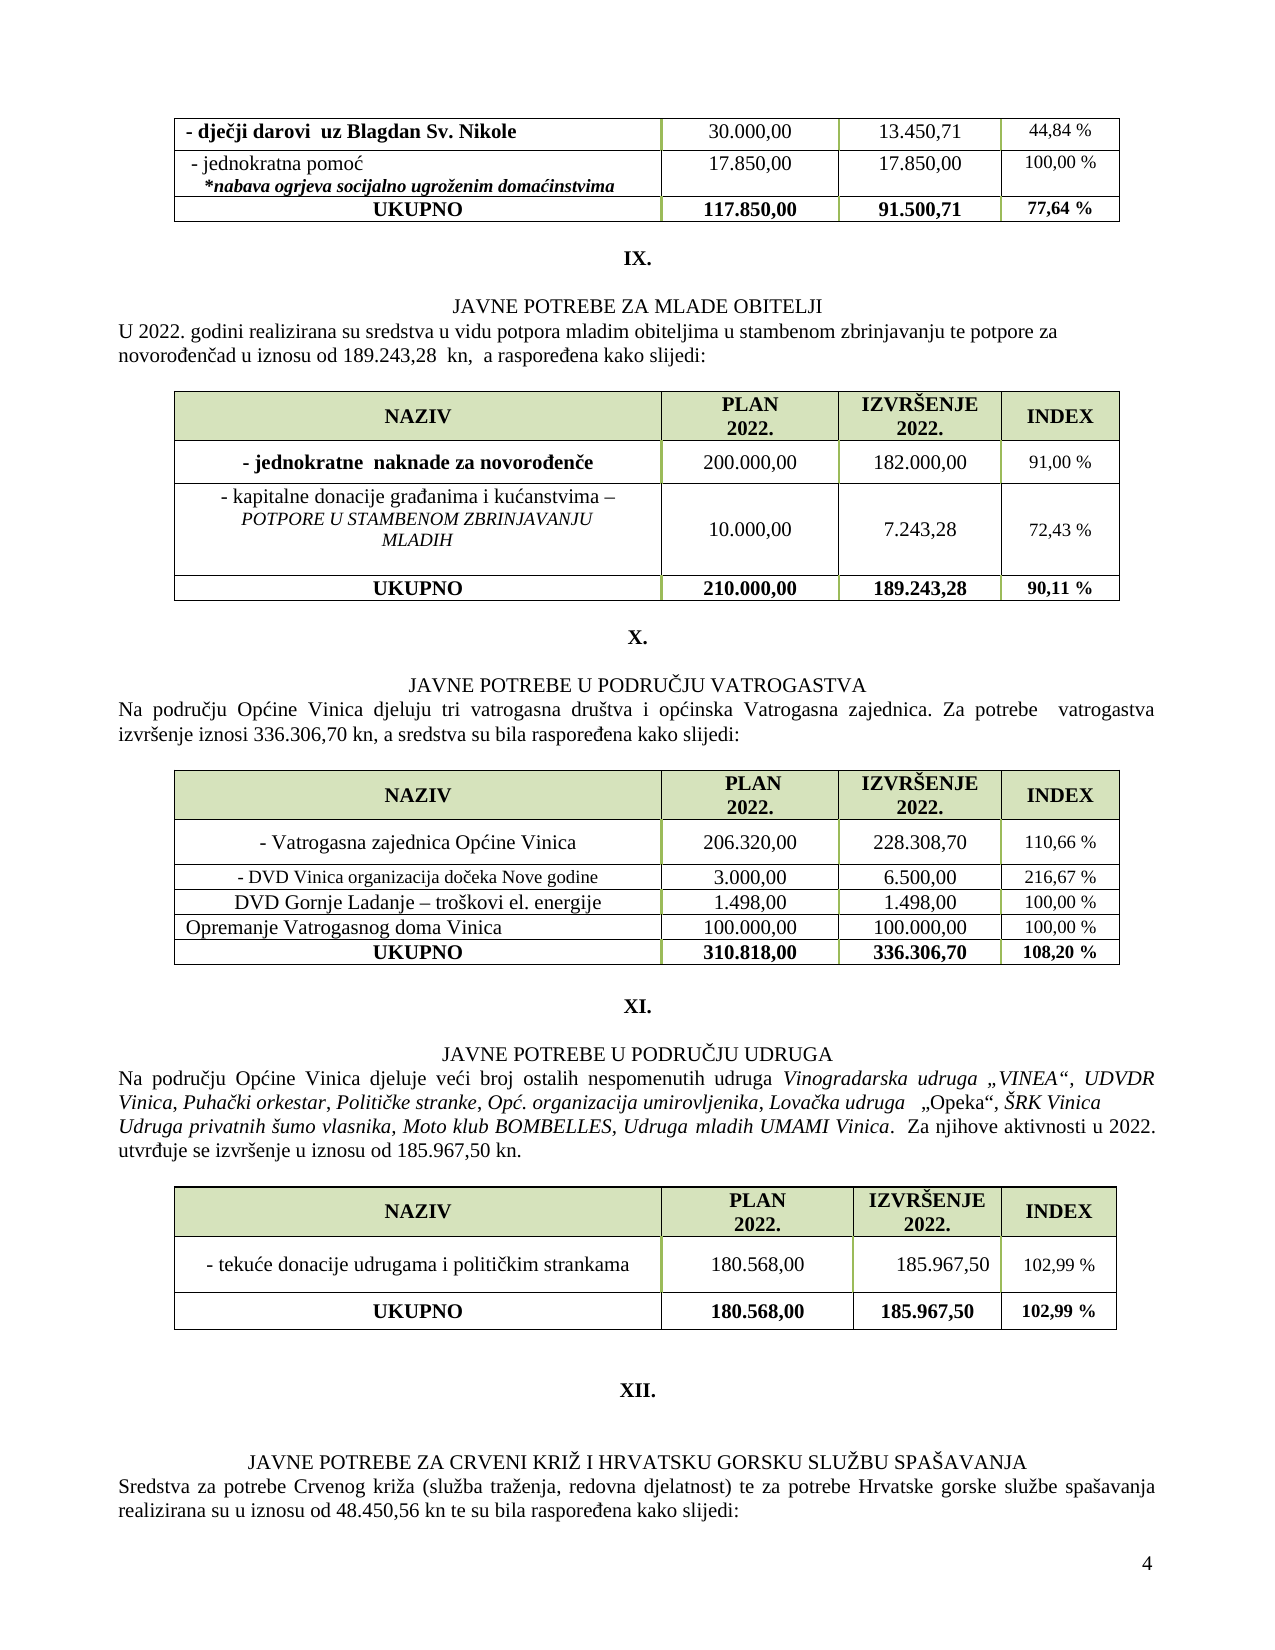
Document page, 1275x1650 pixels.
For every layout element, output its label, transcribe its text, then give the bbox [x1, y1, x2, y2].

table_cell 102,99 % [1002, 1293, 1116, 1329]
table_header PLAN 2022. [662, 771, 838, 819]
table_cell 200.000,00 [663, 441, 838, 483]
table_cell UKUPNO [175, 940, 660, 964]
table_cell 216,67 % [1002, 865, 1119, 889]
text Udruga privatnih šumo vlasnika, Moto klub BOMBELLES, Udruga mladih UMAMI Vinica. Za njihove aktivnosti u 2022. utvrđuje se izvršenje u iznosu od 185.967,50 kn. [118, 1114, 1157, 1162]
table_cell - jednokratne naknade za novorođenče [175, 441, 660, 483]
table_cell 100,00 % [1002, 151, 1119, 196]
table_cell 1.498,00 [840, 890, 1000, 914]
table_cell 185.967,50 [854, 1237, 1000, 1292]
text XI. [118, 994, 1157, 1018]
text JAVNE POTREBE U PODRUČJU UDRUGA [118, 1042, 1157, 1066]
table_cell 117.850,00 [663, 197, 838, 221]
table_header INDEX [1002, 1188, 1116, 1236]
table_cell 91.500,71 [840, 197, 1000, 221]
table_header IZVRŠENJE 2022. [854, 1188, 1001, 1236]
table_cell 6.500,00 [839, 865, 1001, 889]
table_cell - kapitalne donacije građanima i kućanstvima – POTPORE U STAMBENOM ZBRINJAVANJU MLADIH [175, 484, 661, 575]
table_cell - Vatrogasna zajednica Općine Vinica [175, 820, 660, 864]
table_header IZVRŠENJE 2022. [839, 392, 1001, 440]
table_cell 3.000,00 [662, 865, 838, 889]
table_cell - DVD Vinica organizacija dočeka Nove godine [175, 865, 661, 889]
table_cell 77,64 % [1002, 197, 1119, 221]
table_header PLAN 2022. [662, 392, 838, 440]
table_cell 189.243,28 [840, 576, 1000, 600]
table_cell 228.308,70 [840, 820, 1000, 864]
table_cell DVD Gornje Ladanje – troškovi el. energije [175, 890, 660, 914]
text X. [118, 625, 1157, 649]
text Sredstva za potrebe Crvenog križa (služba traženja, redovna djelatnost) te za potrebe Hrvatske gorske službe spašavanja realizirana su u iznosu od 48.450,56 kn te su bila raspoređena kako slijedi: [118, 1474, 1157, 1522]
table_header NAZIV [175, 1188, 661, 1236]
table_cell 180.568,00 [662, 1293, 853, 1329]
table_cell 44,84 % [1002, 119, 1119, 149]
table_header NAZIV [175, 392, 661, 440]
table_cell 210.000,00 [663, 576, 838, 600]
table_header IZVRŠENJE 2022. [839, 771, 1001, 819]
table_cell UKUPNO [175, 1293, 661, 1329]
table_cell 100.000,00 [662, 915, 838, 939]
table_cell 180.568,00 [663, 1237, 852, 1292]
table_header INDEX [1002, 771, 1119, 819]
table_cell 108,20 % [1002, 940, 1119, 964]
text JAVNE POTREBE U PODRUČJU VATROGASTVA [118, 673, 1157, 697]
table_cell 336.306,70 [840, 940, 1000, 964]
table_cell Opremanje Vatrogasnog doma Vinica [175, 915, 661, 939]
table_cell 91,00 % [1002, 441, 1119, 483]
text U 2022. godini realizirana su sredstva u vidu potpora mladim obiteljima u stambenom zbrinjavanju te potpore za novorođenčad u iznosu od 189.243,28 kn, a raspoređena kako slijedi: [118, 318, 1157, 367]
table_cell 13.450,71 [840, 119, 1000, 149]
table_cell 100,00 % [1002, 890, 1119, 914]
table_cell 102,99 % [1002, 1237, 1116, 1292]
table_cell 100.000,00 [839, 915, 1001, 939]
table_cell 72,43 % [1002, 484, 1119, 575]
table_cell 90,11 % [1002, 576, 1119, 600]
table_cell UKUPNO [175, 576, 660, 600]
text JAVNE POTREBE ZA CRVENI KRIŽ I HRVATSKU GORSKU SLUŽBU SPAŠAVANJA [118, 1450, 1157, 1474]
table_cell 17.850,00 [662, 151, 838, 196]
table_cell 100,00 % [1002, 915, 1119, 939]
table_cell 1.498,00 [663, 890, 838, 914]
text IX. [118, 246, 1157, 270]
table_cell 30.000,00 [663, 119, 838, 149]
table_cell UKUPNO [175, 197, 660, 221]
table_cell 310.818,00 [663, 940, 838, 964]
text JAVNE POTREBE ZA MLADE OBITELJI [118, 294, 1157, 318]
table_cell 185.967,50 [854, 1293, 1001, 1329]
table_cell 7.243,28 [839, 484, 1001, 575]
text XII. [118, 1378, 1157, 1402]
table_cell - dječji darovi uz Blagdan Sv. Nikole [175, 119, 660, 149]
table_cell 182.000,00 [840, 441, 1000, 483]
table_cell 10.000,00 [662, 484, 838, 575]
table_header INDEX [1002, 392, 1119, 440]
table_cell 110,66 % [1002, 820, 1119, 864]
table_cell 17.850,00 [839, 151, 1001, 196]
table_cell - jednokratna pomoć *nabava ogrjeva socijalno ugroženim domaćinstvima [175, 151, 661, 196]
table_cell - tekuće donacije udrugama i političkim strankama [175, 1237, 660, 1292]
table_header PLAN 2022. [662, 1188, 853, 1236]
table_header NAZIV [175, 771, 661, 819]
text Na području Općine Vinica djeluju tri vatrogasna društva i općinska Vatrogasna zajednica. Za potrebe vatrogastva izvršenje iznosi 336.306,70 kn, a sredstva su bila raspoređena kako slijedi: [118, 697, 1157, 746]
table_cell 206.320,00 [663, 820, 838, 864]
text Na području Općine Vinica djeluje veći broj ostalih nespomenutih udruga Vinogradarska udruga „VINEA“, UDVDR Vinica, Puhački orkestar, Političke stranke, Opć. organizacija umirovljenika, Lovačka udruga „Opeka“, ŠRK Vinica [118, 1066, 1157, 1114]
